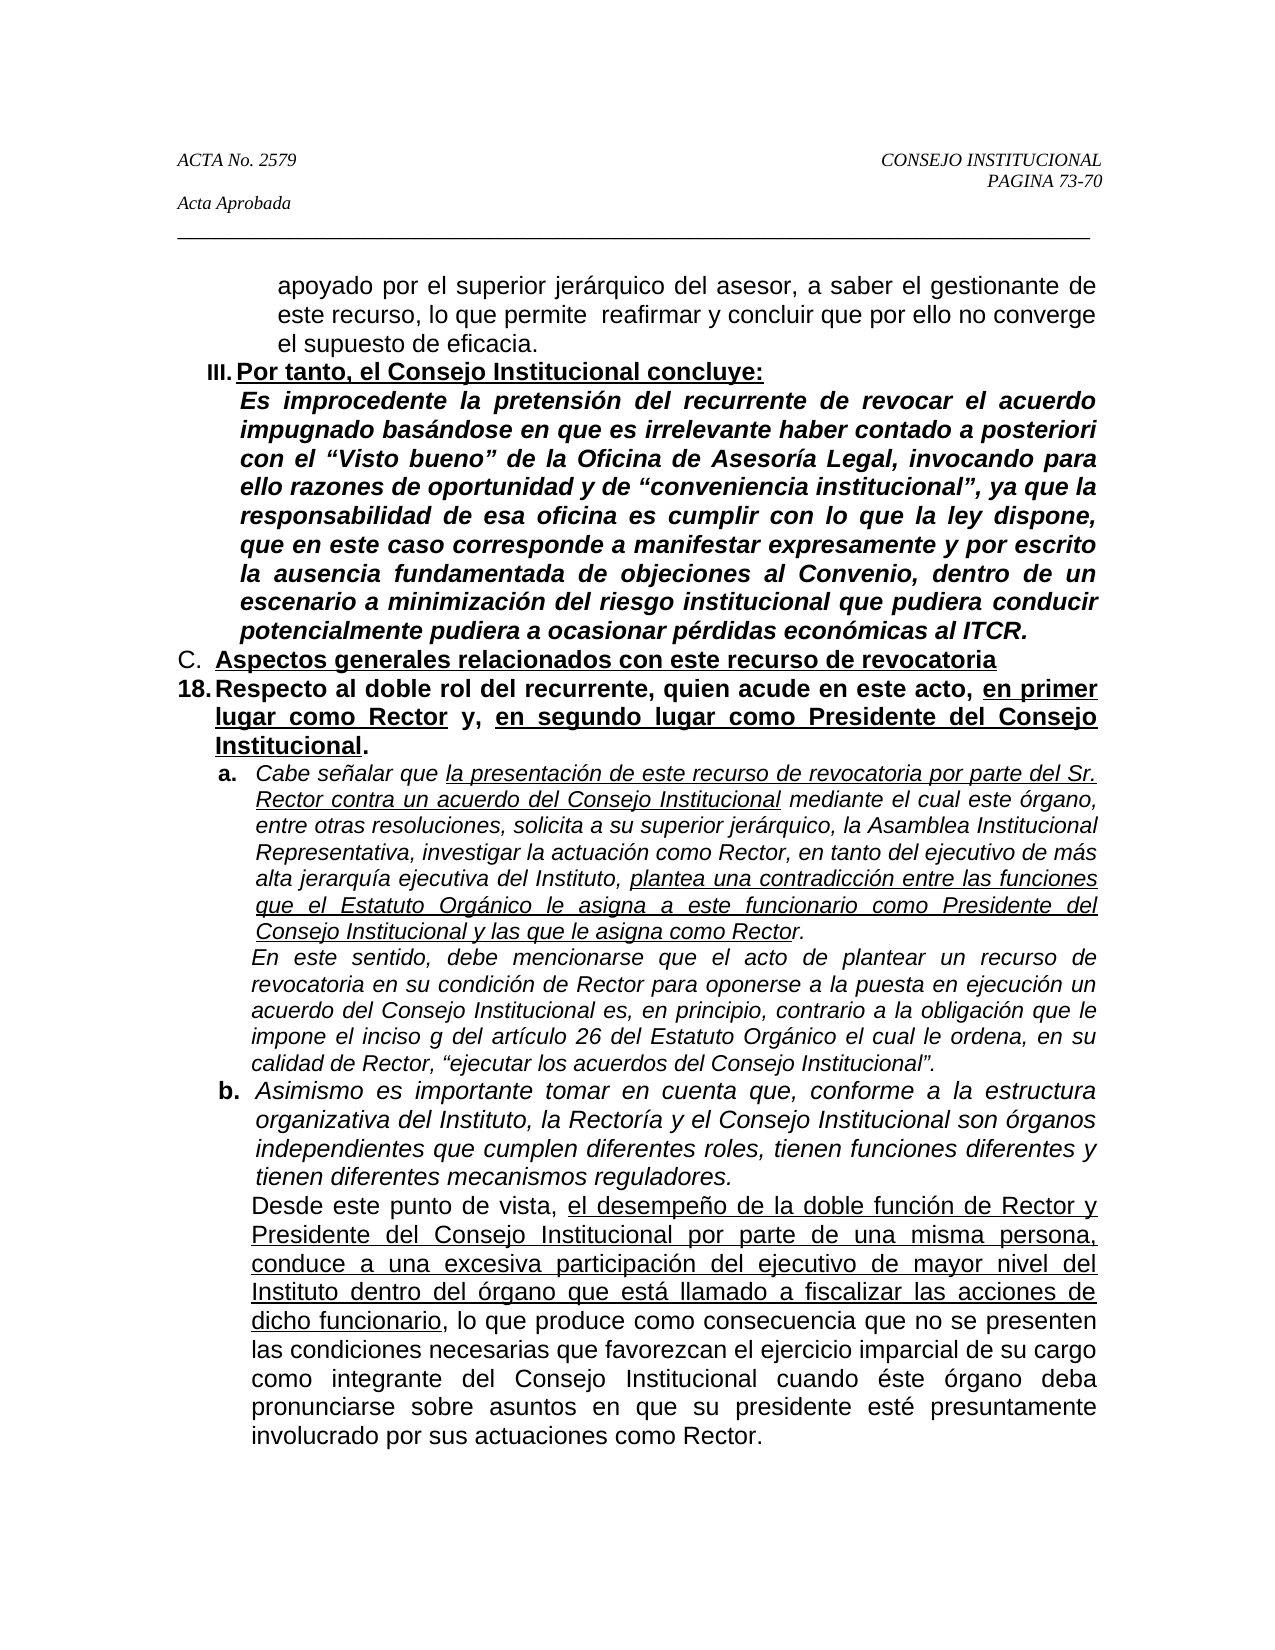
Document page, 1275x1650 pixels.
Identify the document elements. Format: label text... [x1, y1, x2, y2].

list Asimismo es importante tomar en cuenta que, conforme a la estructura organizativa del Instituto, la Rectoría y el Consejo Institucional son órganos independientes que cumplen diferentes roles, tienen funciones diferentes y tienen diferentes mecanismos reguladores. [218, 1076, 1098, 1191]
list Por tanto, el Consejo Institucional concluye: [207, 357, 1098, 386]
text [277, 271, 1098, 357]
text En este sentido, debe mencionarse que el acto de plantear un recurso de revocatoria en su condición de Rector para oponerse a la puesta en ejecución un acuerdo del Consejo Institucional es, en principio, contrario a la obligación que le impone el inciso g del artículo 26 del Estatuto Orgánico el cual le ordena, en su calidad de Rector, “ejecutar los acuerdos del Consejo Institucional”. [251, 944, 1098, 1076]
list Aspectos generales relacionados con este recurso de revocatoria [177, 645, 1098, 673]
text Desde este punto de vista, el desempeño de la doble función de Rector y Presidente del Consejo Institucional por parte de una misma persona, conduce a una excesiva participación del ejecutivo de mayor nivel del Instituto dentro del órgano que está llamado a fiscalizar las acciones de dicho funcionario, lo que produce como consecuencia que no se presenten las condiciones necesarias que favorezcan el ejercicio imparcial de su cargo como integrante del Consejo Institucional cuando éste órgano deba pronunciarse sobre asuntos en que su presidente esté presuntamente involucrado por sus actuaciones como Rector. [251, 1191, 1098, 1245]
text Desde este punto de vista, el desempeño de la doble función de Rector y Presidente del Consejo Institucional por parte de una misma persona, conduce a una excesiva participación del ejecutivo de mayor nivel del Instituto dentro del órgano que está llamado a fiscalizar las acciones de dicho funcionario, lo que produce como consecuencia que no se presenten las condiciones necesarias que favorezcan el ejercicio imparcial de su cargo como integrante del Consejo Institucional cuando éste órgano deba pronunciarse sobre asuntos en que su presidente esté presuntamente involucrado por sus actuaciones como Rector. [251, 1275, 1098, 1450]
list Respecto al doble rol del recurrente, quien acude en este acto, en primer lugar como Rector y, en segundo lugar como Presidente del Consejo Institucional. [177, 673, 1098, 760]
list Cabe señalar que la presentación de este recurso de revocatoria por parte del Sr. Rector contra un acuerdo del Consejo Institucional mediante el cual este órgano, entre otras resoluciones, solicita a su superior jerárquico, la Asamblea Institucional Representativa, investigar la actuación como Rector, en tanto del ejecutivo de más alta jerarquía ejecutiva del Instituto, plantea una contradicción entre las funciones que el Estatuto Orgánico le asigna a este funcionario como Presidente del Consejo Institucional y las que le asigna como Rector. [218, 760, 1098, 944]
text Es improcedente la pretensión del recurrente de revocar el acuerdo impugnado basándose en que es irrelevante haber contado a posteriori con el “Visto bueno” de la Oficina de Asesoría Legal, invocando para ello razones de oportunidad y de “conveniencia institucional”, ya que la responsabilidad de esa oficina es cumplir con lo que la ley dispone, que en este caso corresponde a manifestar expresamente y por escrito la ausencia fundamentada de objeciones al Convenio, dentro de un escenario a minimización del riesgo institucional que pudiera conducir potencialmente pudiera a ocasionar pérdidas económicas al ITCR. [240, 386, 1098, 645]
